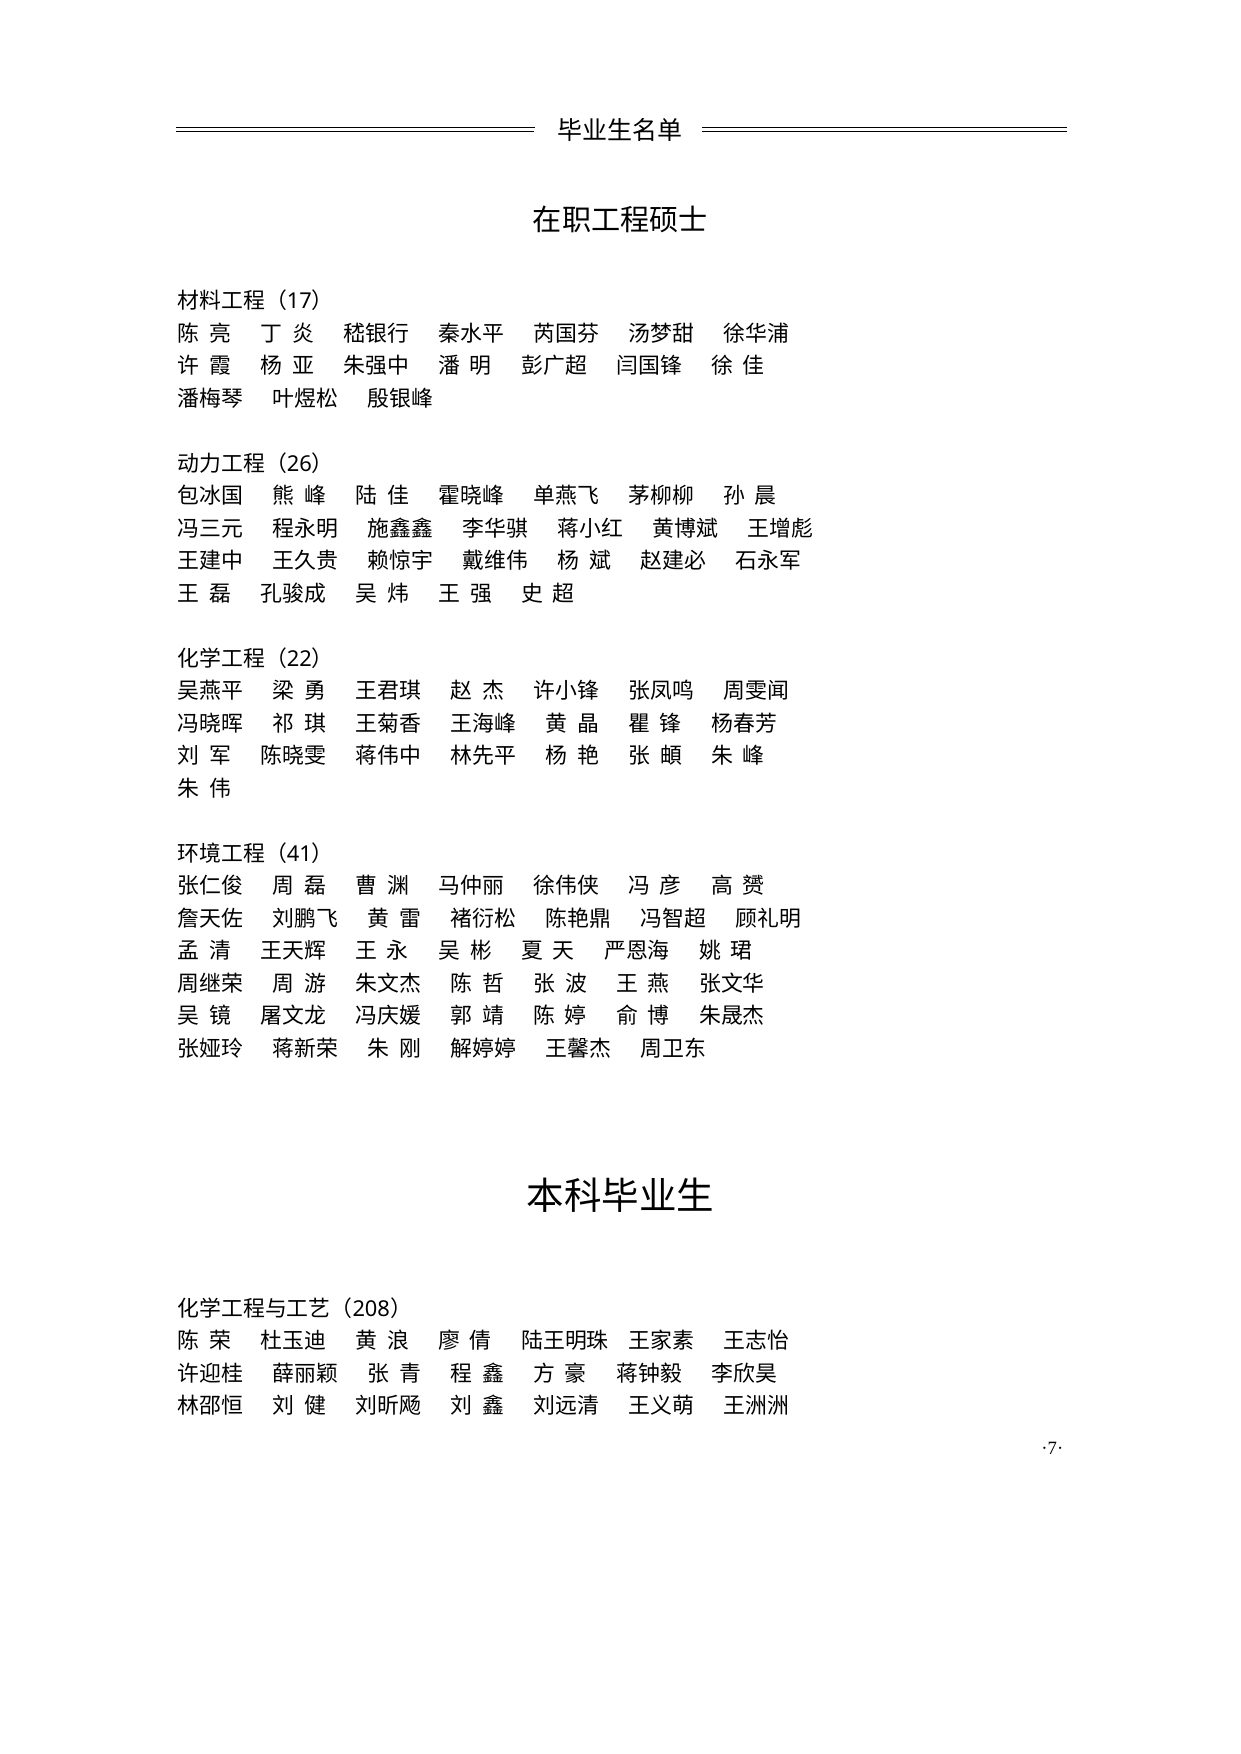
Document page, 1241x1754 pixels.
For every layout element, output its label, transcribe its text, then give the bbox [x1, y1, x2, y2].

text 周继荣 周 游 朱文杰 陈 哲 张 波 王 燕 张文华 [177, 966, 1063, 998]
subtitle 化学工程（22） [177, 641, 1063, 673]
text 许迎桂 薛丽颖 张 青 程 鑫 方 豪 蒋钟毅 李欣昊 [177, 1356, 1063, 1388]
subtitle 环境工程（41） [177, 836, 1063, 868]
text 潘梅琴 叶煜松 殷银峰 [177, 381, 1063, 413]
text 陈 亮 丁 炎 嵇银行 秦水平 芮国芬 汤梦甜 徐华浦 [177, 316, 1063, 348]
text 张娅玲 蒋新荣 朱 刚 解婷婷 王馨杰 周卫东 [177, 1031, 1063, 1063]
text 吴 镜 屠文龙 冯庆媛 郭 靖 陈 婷 俞 博 朱晟杰 [177, 998, 1063, 1031]
text 张仁俊 周 磊 曹 渊 马仲丽 徐伟侠 冯 彦 高 赟 [177, 868, 1063, 901]
text 冯三元 程永明 施鑫鑫 李华骐 蒋小红 黄博斌 王增彪 [177, 511, 1063, 543]
subtitle 化学工程与工艺（208） [177, 1291, 1063, 1323]
text 詹天佐 刘鹏飞 黄 雷 褚衍松 陈艳鼎 冯智超 顾礼明 [177, 901, 1063, 933]
text 包冰国 熊 峰 陆 佳 霍晓峰 单燕飞 茅柳柳 孙 晨 [177, 478, 1063, 511]
text 在职工程硕士 [177, 186, 1063, 251]
text 王 磊 孔骏成 吴 炜 王 强 史 超 [177, 576, 1063, 608]
text 刘 军 陈晓雯 蒋伟中 林先平 杨 艳 张 頔 朱 峰 [177, 738, 1063, 771]
subtitle 动力工程（26） [177, 446, 1063, 478]
subtitle 本科毕业生 [177, 1161, 1063, 1226]
text 吴燕平 梁 勇 王君琪 赵 杰 许小锋 张凤鸣 周雯闻 [177, 673, 1063, 706]
text 王建中 王久贵 赖惊宇 戴维伟 杨 斌 赵建必 石永军 [177, 543, 1063, 576]
text 林邵恒 刘 健 刘昕飏 刘 鑫 刘远清 王义萌 王洲洲 [177, 1388, 1063, 1421]
text 陈 荣 杜玉迪 黄 浪 廖 倩 陆王明珠 王家素 王志怡 [177, 1323, 1063, 1356]
text 许 霞 杨 亚 朱强中 潘 明 彭广超 闫国锋 徐 佳 [177, 348, 1063, 381]
text 冯晓晖 祁 琪 王菊香 王海峰 黄 晶 瞿 锋 杨春芳 [177, 706, 1063, 738]
text 朱 伟 [177, 771, 1063, 803]
text 孟 清 王天辉 王 永 吴 彬 夏 天 严恩海 姚 珺 [177, 933, 1063, 966]
subtitle 材料工程（17） [177, 283, 1063, 316]
